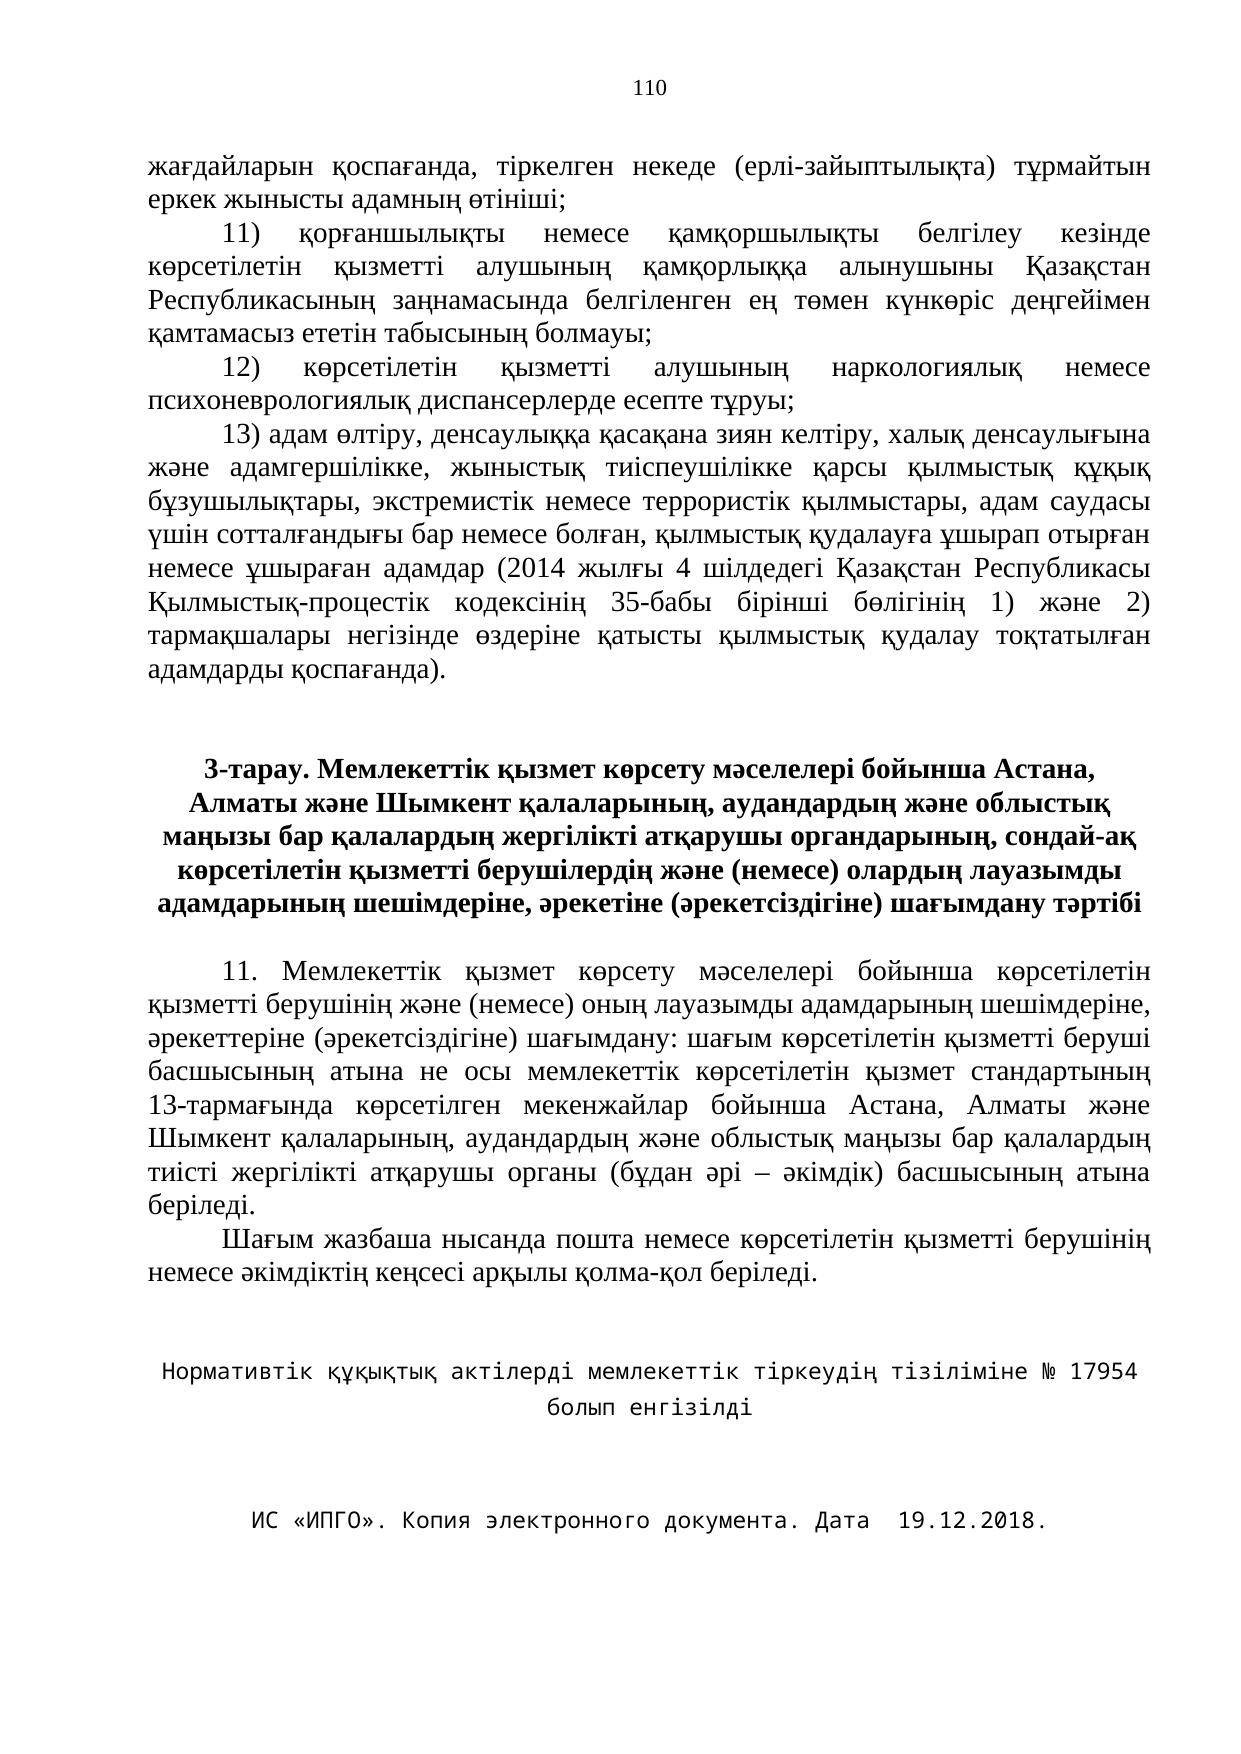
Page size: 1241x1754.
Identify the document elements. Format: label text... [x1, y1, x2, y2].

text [148, 148, 1152, 215]
text 12) көрсетілетін қызметті алушының наркологиялық немесе психоневрологиялық диспансерлерде есепте тұруы; [148, 349, 1152, 416]
text 13) адам өлтіру, денсаулыққа қасақана зиян келтіру, халық денсаулығына және адамгершілікке, жыныстық тиіспеушілікке қарсы қылмыстық құқық бұзушылықтары, экстремистік немесе террористік қылмыстары, адам саудасы үшін сотталғандығы бар немесе болған, қылмыстық қудалауға ұшырап отырған немесе ұшыраған адамдар (2014 жылғы 4 шілдедегі Қазақстан Республикасы Қылмыстық-процестік кодексінің 35-бабы бірінші бөлігінің 1) және 2) тармақшалары негізінде өздеріне қатысты қылмыстық қудалау тоқтатылған адамдарды қоспағанда). [148, 416, 1152, 684]
text 3-тарау. Мемлекеттік қызмет көрсету мәселелері бойынша Астана, Алматы және Шымкент қалаларының, аудандардың және облыстық маңызы бар қалалардың жергілікті атқарушы органдарының, сондай-ақ көрсетілетін қызметті берушілердің және (немесе) олардың лауазымды адамдарының шешімдеріне, әрекетіне (әрекетсіздігіне) шағымдану тәртібі [148, 751, 1152, 919]
text 11. Мемлекеттік қызмет көрсету мәселелері бойынша көрсетілетін қызметті берушінің және (немесе) оның лауазымды адамдарының шешімдеріне, әрекеттеріне (әрекетсіздігіне) шағымдану: шағым көрсетілетін қызметті беруші басшысының атына не осы мемлекеттік көрсетілетін қызмет стандартының 13-тармағында көрсетілген мекенжайлар бойынша Астана, Алматы және Шымкент қалаларының, аудандардың және облыстық маңызы бар қалалардың тиісті жергілікті атқарушы органы (бұдан әрі – әкімдік) басшысының атына беріледі. [148, 953, 1152, 1221]
text Шағым жазбаша нысанда пошта немесе көрсетілетін қызметті берушінің немесе әкімдіктің кеңсесі арқылы қолма-қол беріледі. [148, 1221, 1152, 1288]
text 11) қорғаншылықты немесе қамқоршылықты белгілеу кезінде көрсетілетін қызметті алушының қамқорлыққа алынушыны Қазақстан Республикасының заңнамасында белгіленген ең төмен күнкөріс деңгейімен қамтамасыз ететін табысының болмауы; [148, 215, 1152, 349]
